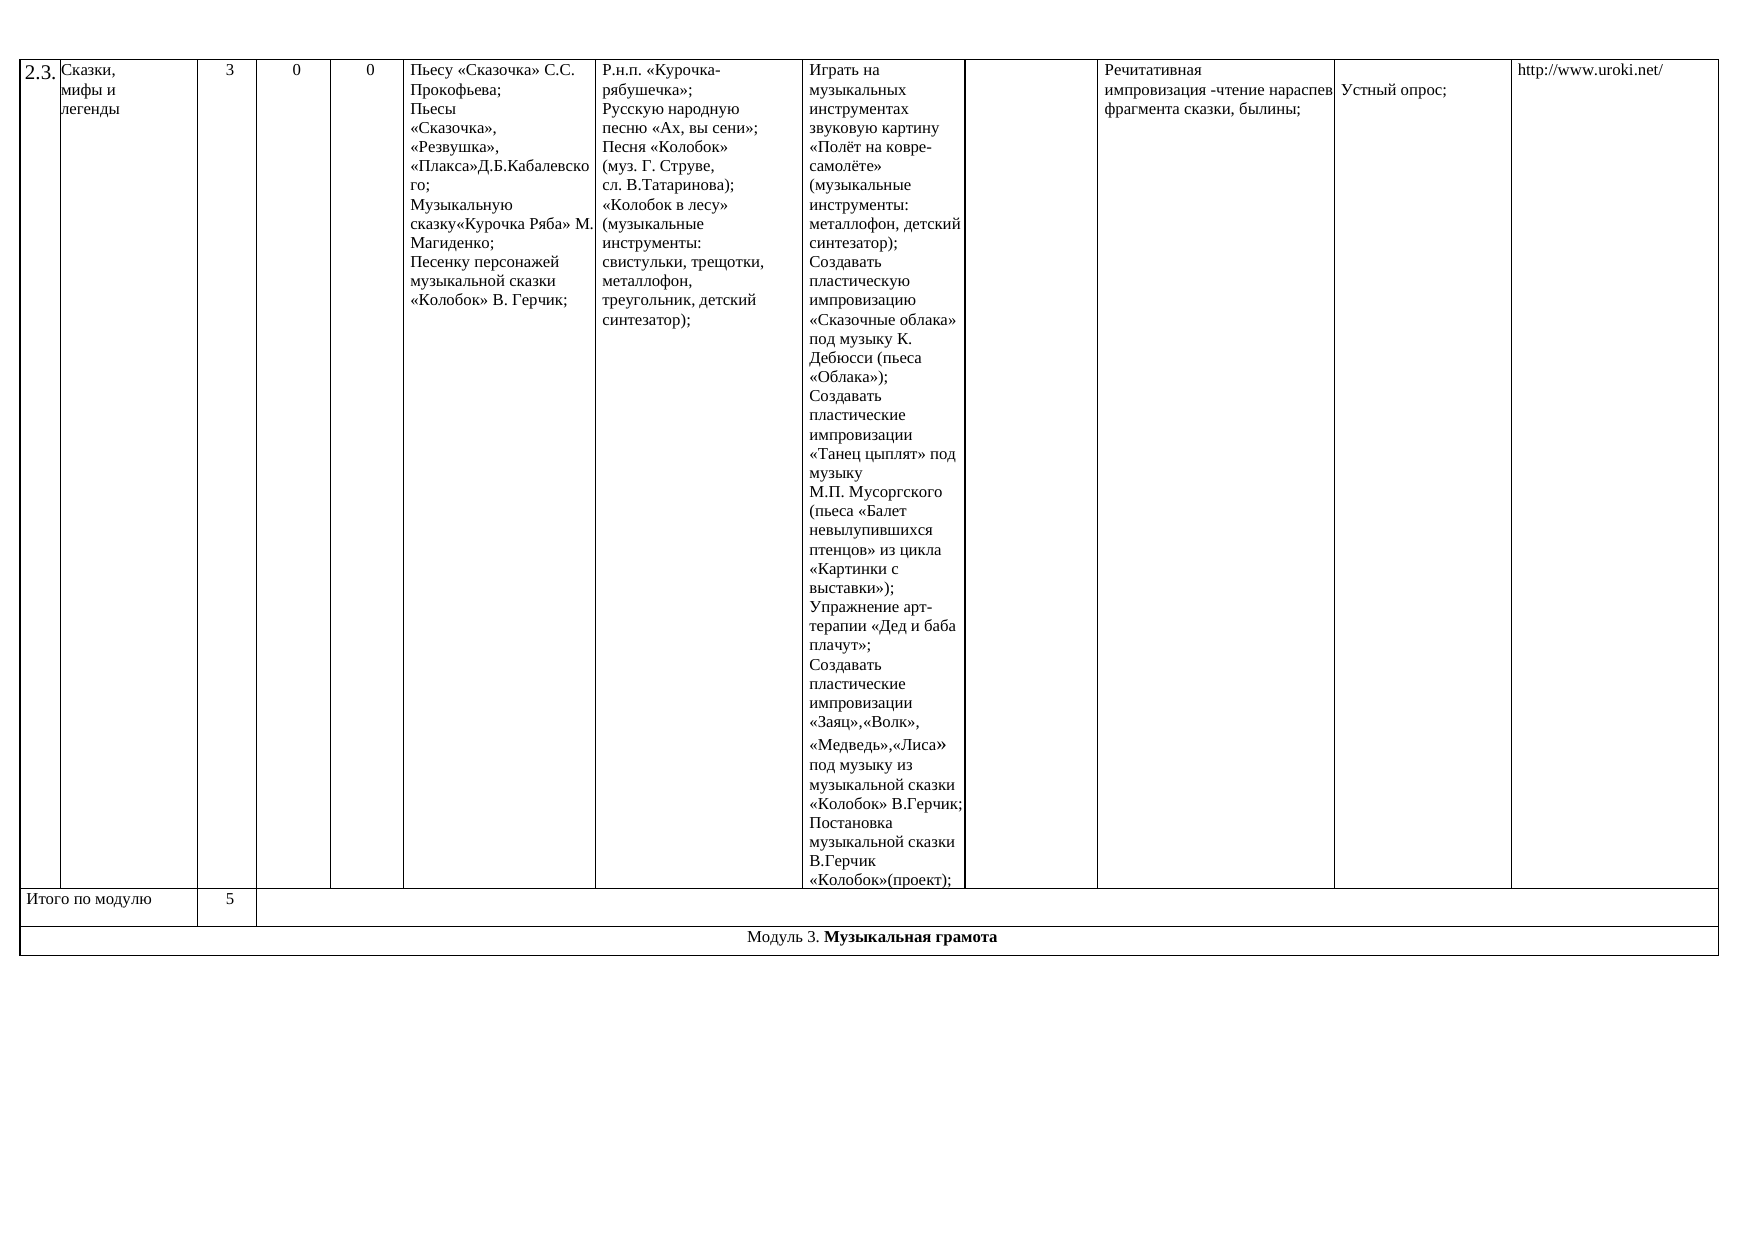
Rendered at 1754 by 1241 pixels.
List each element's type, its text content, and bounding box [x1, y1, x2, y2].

table_cell Пьесу «Сказочка» С.С. Прокофьева; Пьесы «Сказочка», «Резвушка», «Плакса»Д.Б.Кабалевского; Музыкальную сказку«Курочка Ряба» М. Магиденко; Песенку персонажей музыкальной сказки «Колобок» В. Герчик; [404, 60, 595, 888]
table_cell Играть на музыкальных инструментах звуковую картину «Полёт на ковре-самолёте» (музыкальные инструменты: металлофон, детский синтезатор); Создавать пластическую импровизацию «Сказочные облака» под музыку К. Дебюсси (пьеса «Облака»); Создавать пластические импровизации «Танец цыплят» под музыку М.П. Мусоргского (пьеса «Балет невылупившихся птенцов» из цикла «Картинки с выставки»); Упражнение арт- терапии «Дед и баба плачут»; Создавать пластические импровизации «Заяц»,«Волк», «Медведь»,«Лиса» под музыку из музыкальной сказки «Колобок» В.Герчик; Постановка музыкальной сказки В.Герчик «Колобок»(проект); [803, 60, 964, 888]
table_cell 3 [198, 60, 256, 888]
table_cell 0 [331, 60, 403, 888]
table_cell Речитативная импровизация -чтение нараспев фрагмента сказки, былины; [1098, 60, 1334, 888]
table_cell 0 [257, 60, 330, 888]
table_cell Итого по модулю [21, 889, 197, 926]
table_cell [257, 889, 1718, 926]
table_cell Р.н.п. «Курочка- рябушечка»; Русскую народную песню «Ах, вы сени»; Песня «Колобок» (муз. Г. Струве, сл. В.Татаринова); «Колобок в лесу» (музыкальные инструменты: свистульки, трещотки, металлофон, треугольник, детский синтезатор); [596, 60, 802, 888]
table_cell [966, 60, 1097, 888]
table_cell http://www.uroki.net/ [1512, 60, 1718, 888]
table_cell Сказки, мифы и легенды [61, 60, 197, 888]
table_cell Модуль 3. Музыкальная грамота [21, 927, 1718, 954]
table_cell 2.3. [21, 60, 60, 888]
table_cell 5 [198, 889, 256, 926]
table_cell Устный опрос; [1335, 60, 1511, 888]
